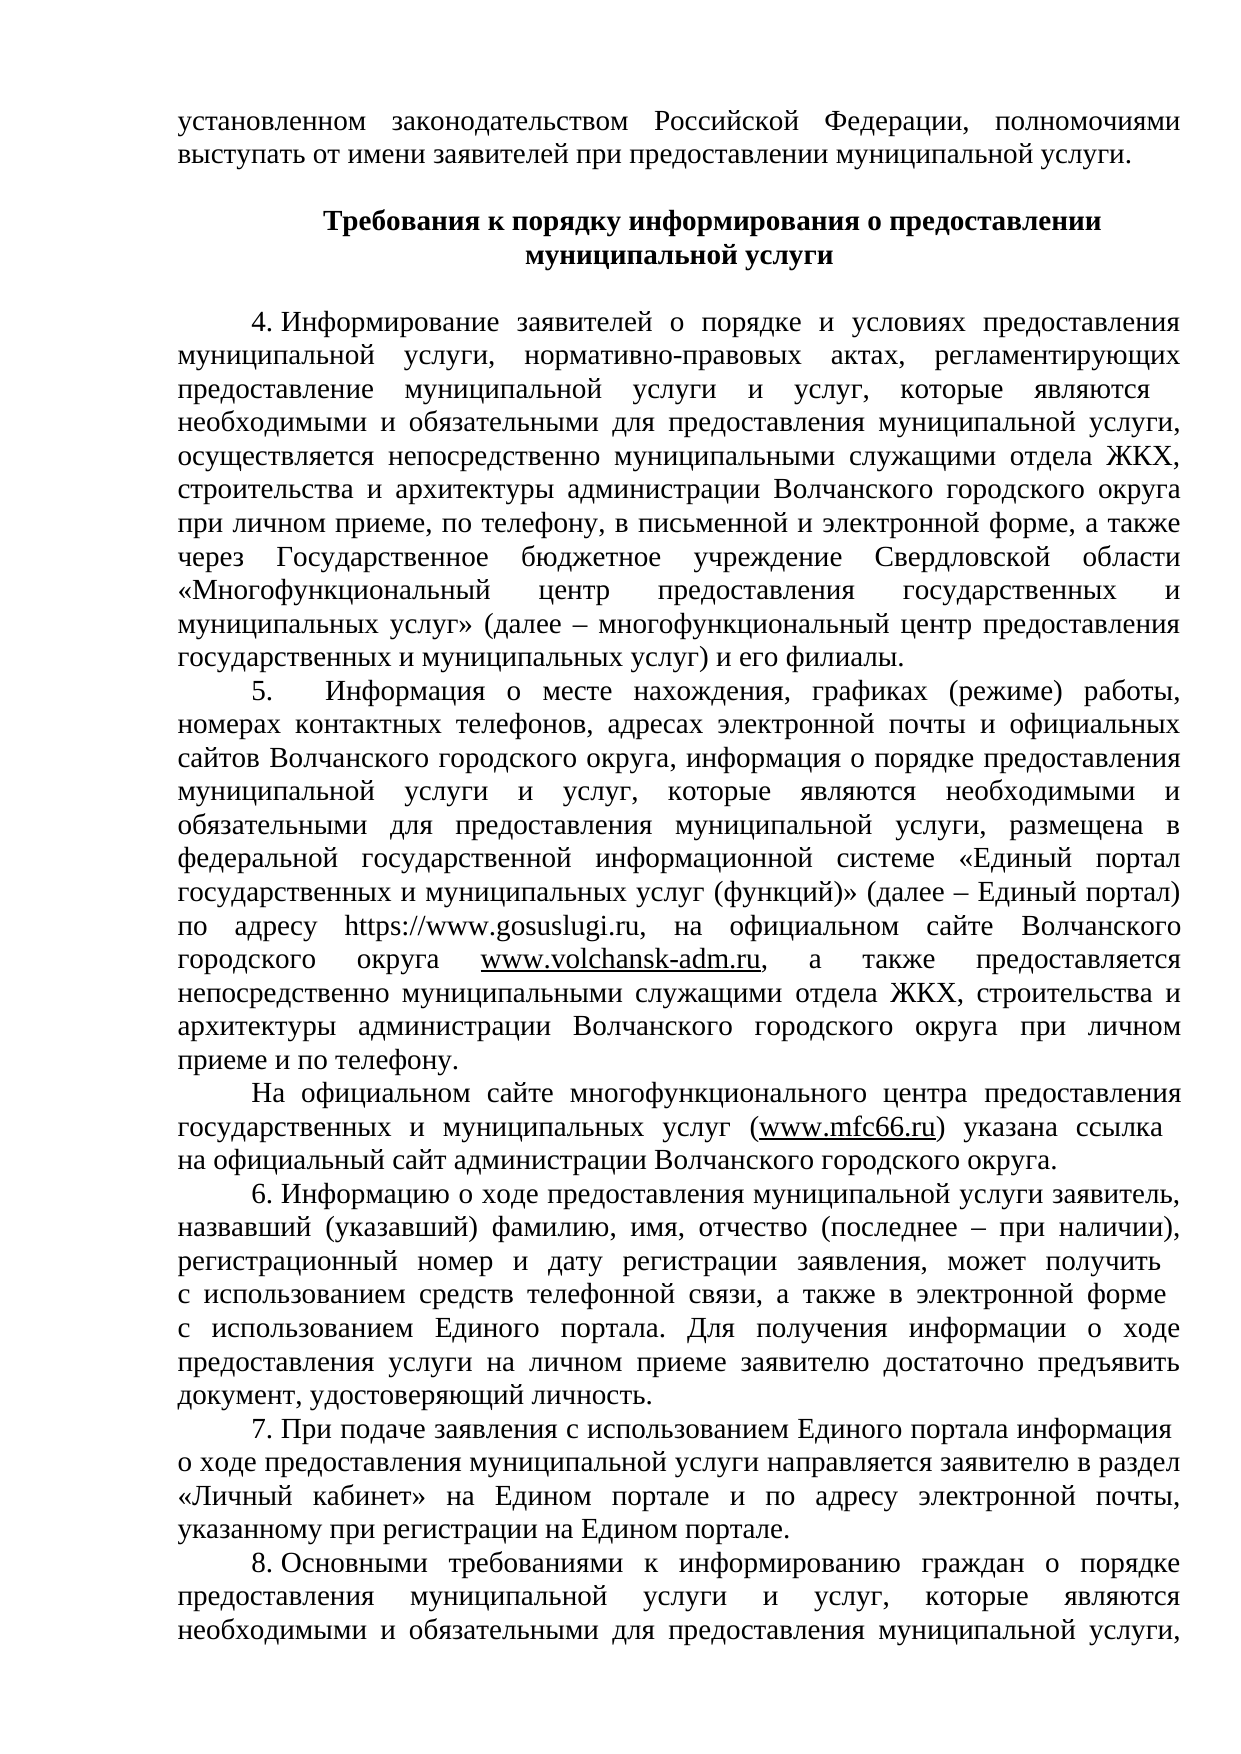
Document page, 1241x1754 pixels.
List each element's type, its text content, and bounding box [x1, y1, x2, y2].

list Информацию о ходе предоставления муниципальной услуги заявитель, назвавший (указавший) фамилию, имя, отчество (последнее – при наличии), регистрационный номер и дату регистрации заявления, может получить с использованием средств телефонной связи, а также в электронной форме с использованием Единого портала. Для получения информации о ходе предоставления услуги на личном приеме заявителю достаточно предъявить документ, удостоверяющий личность. [177, 1176, 1181, 1411]
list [177, 1545, 1181, 1646]
text На официальном сайте многофункционального центра предоставления государственных и муниципальных услуг (www.mfc66.ru) указана ссылка на официальный сайт администрации Волчанского городского округа. [177, 1075, 1181, 1176]
text Требования к порядку информирования о предоставлении муниципальной услуги [177, 203, 1181, 270]
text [177, 103, 1181, 170]
list Информирование заявителей о порядке и условиях предоставления муниципальной услуги, нормативно-правовых актах, регламентирующих предоставление муниципальной услуги и услуг, которые являются необходимыми и обязательными для предоставления муниципальной услуги, осуществляется непосредственно муниципальными служащими отдела ЖКХ, строительства и архитектуры администрации Волчанского городского округа при личном приеме, по телефону, в письменной и электронной форме, а также через Государственное бюджетное учреждение Свердловской области «Многофункциональный центр предоставления государственных и муниципальных услуг» (далее – многофункциональный центр предоставления государственных и муниципальных услуг) и его филиалы. [177, 304, 1181, 673]
list При подаче заявления с использованием Единого портала информация о ходе предоставления муниципальной услуги направляется заявителю в раздел «Личный кабинет» на Едином портале и по адресу электронной почты, указанному при регистрации на Едином портале. [177, 1411, 1181, 1545]
list Информация о месте нахождения, графиках (режиме) работы, номерах контактных телефонов, адресах электронной почты и официальных сайтов Волчанского городского округа, информация о порядке предоставления муниципальной услуги и услуг, которые являются необходимыми и обязательными для предоставления муниципальной услуги, размещена в федеральной государственной информационной системе «Единый портал государственных и муниципальных услуг (функций)» (далее – Единый портал) по адресу https://www.gosuslugi.ru, на официальном сайте Волчанского городского округа www.volchansk-adm.ru, а также предоставляется непосредственно муниципальными служащими отдела ЖКХ, строительства и архитектуры администрации Волчанского городского округа при личном приеме и по телефону. [177, 673, 1181, 1075]
